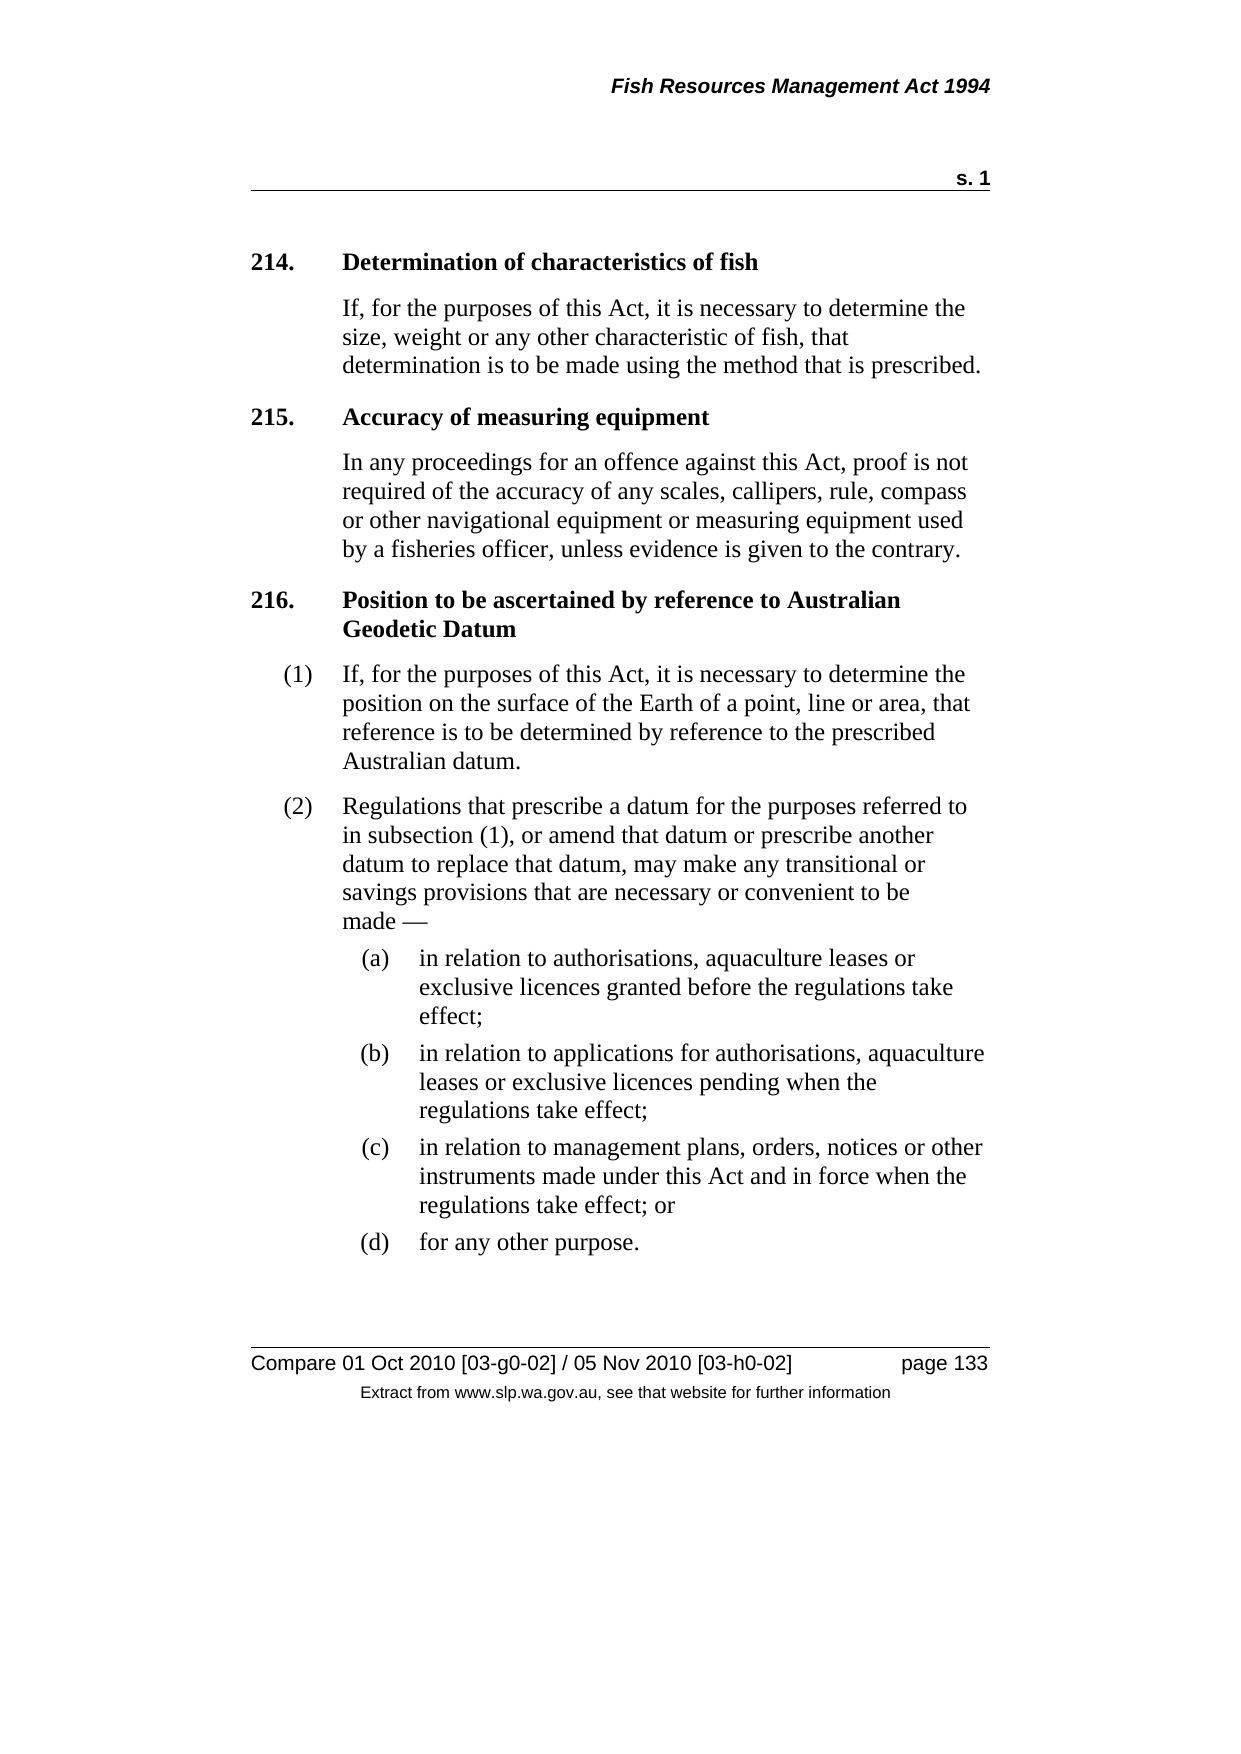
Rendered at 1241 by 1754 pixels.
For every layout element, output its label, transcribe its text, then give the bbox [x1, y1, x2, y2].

text (a) in relation to authorisations, aquaculture leases or exclusive licences granted before the regulations take effect; [251, 943, 990, 1029]
subtitle 216. Position to be ascertained by reference to Australian Geodetic Datum [251, 585, 990, 643]
subtitle 214. Determination of characteristics of fish [251, 247, 990, 276]
text (1) If, for the purposes of this Act, it is necessary to determine the position on the surface of the Earth of a point, line or area, that reference is to be determined by reference to the prescribed Australian datum. [251, 659, 990, 774]
subtitle 215. Accuracy of measuring equipment [251, 402, 990, 431]
text In any proceedings for an offence against this Act, proof is not required of the accuracy of any scales, callipers, rule, compass or other navigational equipment or measuring equipment used by a fisheries officer, unless evidence is given to the contrary. [251, 447, 990, 562]
text (c) in relation to management plans, orders, notices or other instruments made under this Act and in force when the regulations take effect; or [251, 1132, 990, 1219]
text (d) for any other purpose. [251, 1227, 990, 1256]
text (b) in relation to applications for authorisations, aquaculture leases or exclusive licences pending when the regulations take effect; [251, 1038, 990, 1124]
text If, for the purposes of this Act, it is necessary to determine the size, weight or any other characteristic of fish, that determination is to be made using the method that is prescribed. [251, 293, 990, 379]
text (2) Regulations that prescribe a datum for the purposes referred to in subsection (1), or amend that datum or prescribe another datum to replace that datum, may make any transitional or savings provisions that are necessary or convenient to be made — [251, 791, 990, 935]
